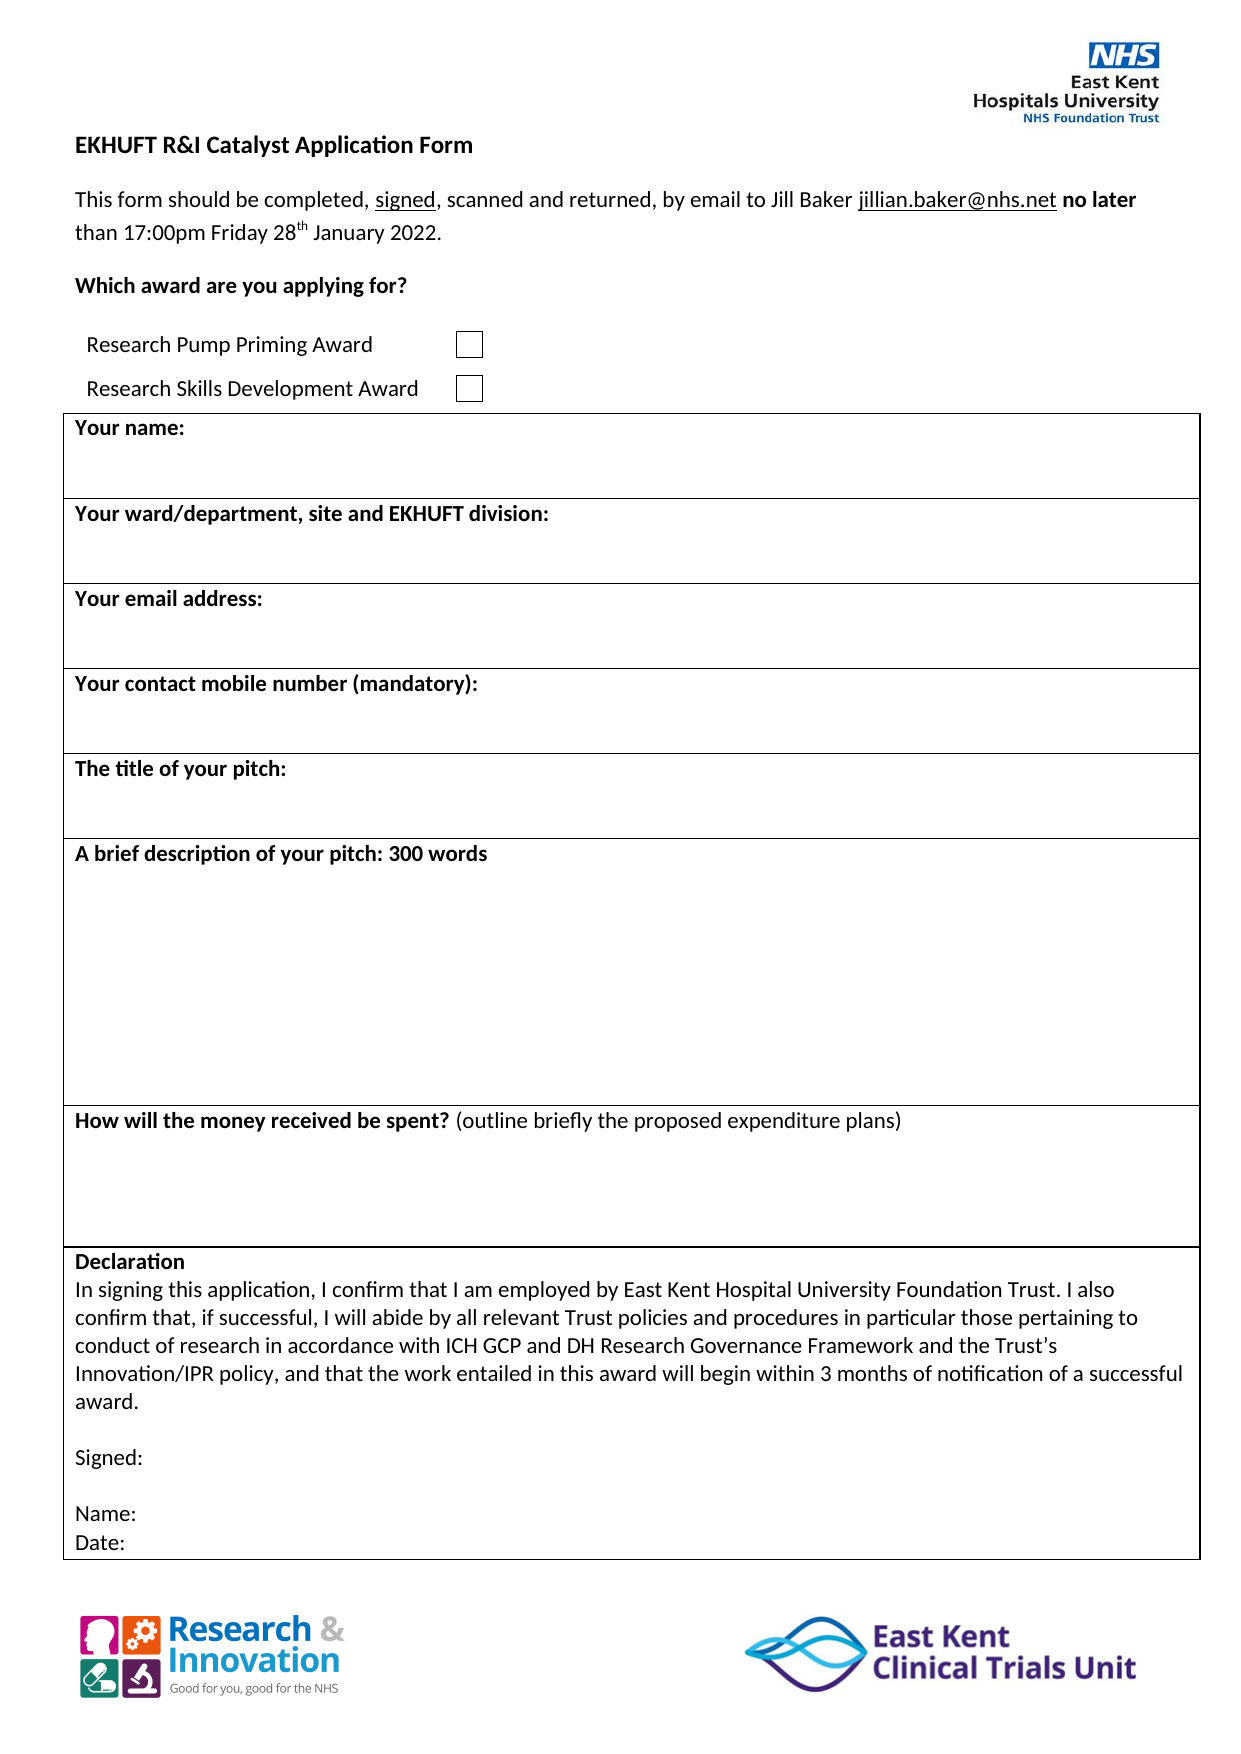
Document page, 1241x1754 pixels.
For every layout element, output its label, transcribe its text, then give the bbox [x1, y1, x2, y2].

text EKHUFT R&I Catalyst Application Form [75, 130, 1165, 160]
table_header [444, 324, 1074, 368]
text This form should be completed, signed, scanned and returned, by email to Jill Baker jillian.baker@nhs.net no later than 17:00pm Friday 28th January 2022. [75, 186, 1165, 246]
picture [75, 1611, 357, 1701]
table_cell How will the money received be spent? (outline briefly the proposed expenditure plans) [64, 1106, 1199, 1246]
table_cell Your ward/department, site and EKHUFT division: [64, 499, 1199, 583]
table_header Your name: [64, 414, 1199, 498]
text Which award are you applying for? [75, 271, 1165, 299]
picture [963, 35, 1166, 130]
table_header Research Pump Priming Award [75, 324, 444, 368]
table_cell Your email address: [64, 584, 1199, 668]
picture [744, 1615, 1139, 1701]
table_cell Research Skills Development Award [75, 368, 444, 412]
table_cell The title of your pitch: [64, 754, 1199, 838]
table_cell Your contact mobile number (mandatory): [64, 669, 1199, 753]
table_cell A brief description of your pitch: 300 words [64, 839, 1199, 1105]
table_cell Declaration In signing this application, I confirm that I am employed by East Kent Hospital University Foundation Trust. I also confirm that, if successful, I will abide by all relevant Trust policies and procedures in particular those pertaining to conduct of research in accordance with ICH GCP and DH Research Governance Framework and the Trust’s Innovation/IPR policy, and that the work entailed in this award will begin within 3 months of notification of a successful award. Signed: Name: Date: [64, 1248, 1199, 1559]
table_cell [444, 368, 1074, 412]
